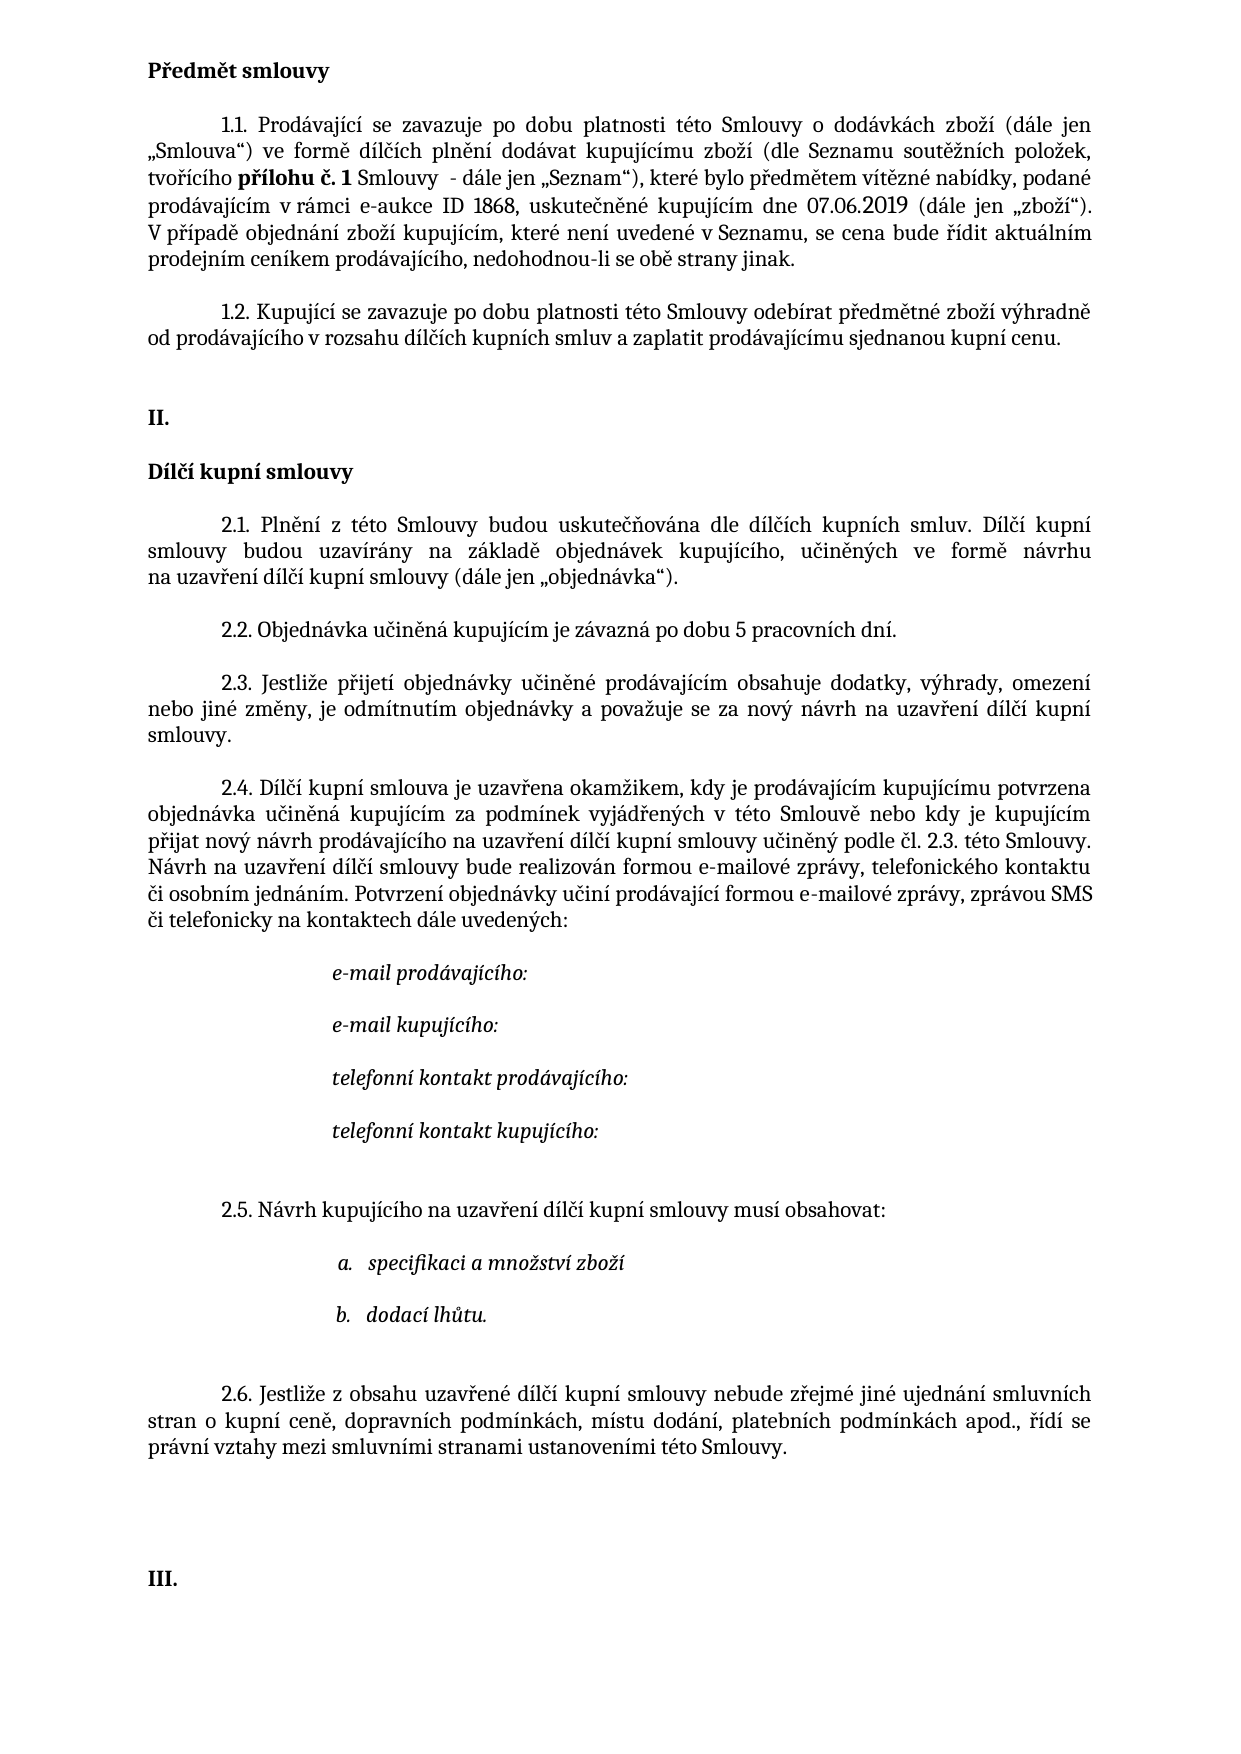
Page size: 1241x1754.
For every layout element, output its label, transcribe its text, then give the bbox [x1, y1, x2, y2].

text 2.1. Plnění z této Smlouvy budou uskutečňována dle dílčích kupních smluv. Dílčí kupní smlouvy budou uzavírány na základě objednávek kupujícího, učiněných ve formě návrhu na uzavření dílčí kupní smlouvy (dále jen „objednávka“). [148, 511, 1093, 590]
text a. specifikaci a množství zboží [148, 1249, 1093, 1276]
text 1.2. Kupující se zavazuje po dobu platnosti této Smlouvy odebírat předmětné zboží výhradně od prodávajícího v rozsahu dílčích kupních smluv a zaplatit prodávajícímu sjednanou kupní cenu. [148, 299, 1093, 352]
text telefonní kontakt prodávajícího: [148, 1065, 1093, 1091]
text 2.2. Objednávka učiněná kupujícím je závazná po dobu 5 pracovních dní. [148, 617, 1093, 643]
text 2.3. Jestliže přijetí objednávky učiněné prodávajícím obsahuje dodatky, výhrady, omezení nebo jiné změny, je odmítnutím objednávky a považuje se za nový návrh na uzavření dílčí kupní smlouvy. [148, 669, 1093, 748]
text telefonní kontakt kupujícího: [148, 1117, 1093, 1144]
text 2.6. Jestliže z obsahu uzavřené dílčí kupní smlouvy nebude zřejmé jiné ujednání smluvních stran o kupní ceně, dopravních podmínkách, místu dodání, platebních podmínkách apod., řídí se právní vztahy mezi smluvními stranami ustanoveními této Smlouvy. [148, 1381, 1093, 1460]
text 1.1. Prodávající se zavazuje po dobu platnosti této Smlouvy o dodávkách zboží (dále jen „Smlouva“) ve formě dílčích plnění dodávat kupujícímu zboží (dle Seznamu soutěžních položek, tvořícího přílohu č. 1 Smlouvy - dále jen „Seznam“), které bylo předmětem vítězné nabídky, podané prodávajícím v rámci e-aukce ID 1868, uskutečněné kupujícím dne 07.06.2019 (dále jen „zboží“). V případě objednání zboží kupujícím, které není uvedené v Seznamu, se cena bude řídit aktuálním prodejním ceníkem prodávajícího, nedohodnou-li se obě strany jinak. [148, 112, 1093, 272]
text e-mail kupujícího: [148, 1012, 1093, 1038]
text 2.5. Návrh kupujícího na uzavření dílčí kupní smlouvy musí obsahovat: [148, 1197, 1093, 1223]
text 2.4. Dílčí kupní smlouva je uzavřena okamžikem, kdy je prodávajícím kupujícímu potvrzena objednávka učiněná kupujícím za podmínek vyjádřených v této Smlouvě nebo kdy je kupujícím přijat nový návrh prodávajícího na uzavření dílčí kupní smlouvy učiněný podle čl. 2.3. této Smlouvy. Návrh na uzavření dílčí smlouvy bude realizován formou e-mailové zprávy, telefonického kontaktu či osobním jednáním. Potvrzení objednávky učiní prodávající formou e-mailové zprávy, zprávou SMS či telefonicky na kontaktech dále uvedených: [148, 775, 1093, 933]
text Předmět smlouvy [148, 58, 1093, 84]
text e-mail prodávajícího: [148, 959, 1093, 986]
text b. dodací lhůtu. [148, 1302, 1093, 1328]
text Dílčí kupní smlouvy [148, 459, 1093, 485]
text II. [148, 404, 1093, 431]
text III. [148, 1566, 1093, 1592]
